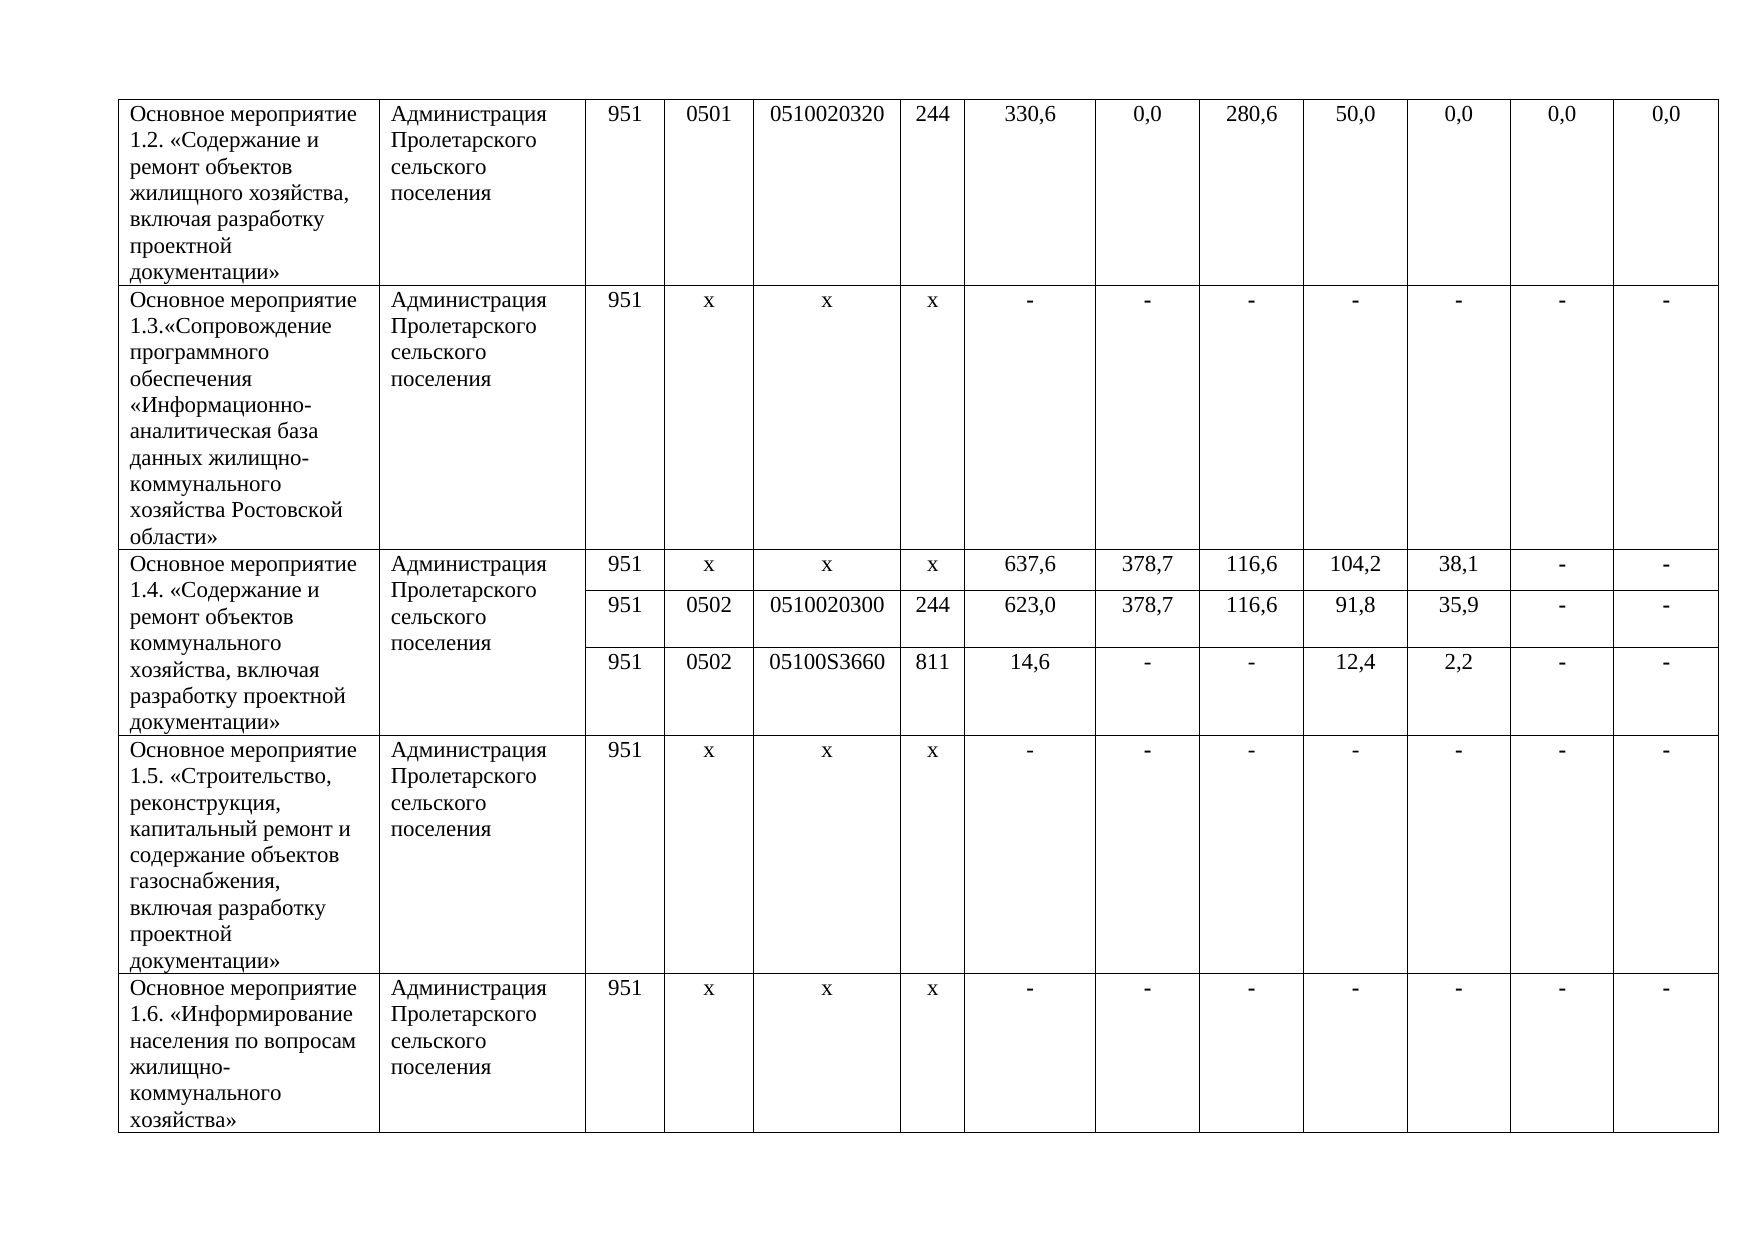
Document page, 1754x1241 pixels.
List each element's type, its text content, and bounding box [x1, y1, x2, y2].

table_cell - [1614, 550, 1718, 590]
table_cell 0,0 [1511, 100, 1613, 284]
table_cell 951 [586, 736, 664, 973]
table_cell - [1200, 736, 1303, 973]
table_cell - [1511, 591, 1613, 647]
table_cell 0510020320 [754, 100, 900, 284]
table_cell 623,0 [965, 591, 1095, 647]
table_cell - [1614, 286, 1718, 549]
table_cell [380, 100, 585, 284]
table_cell - [1096, 736, 1199, 973]
table_cell 951 [586, 286, 664, 549]
table_cell - [1096, 974, 1199, 1132]
table_cell х [754, 736, 900, 973]
table_cell - [1200, 974, 1303, 1132]
table_cell х [901, 974, 964, 1132]
table_cell - [1304, 974, 1407, 1132]
table_cell - [1304, 736, 1407, 973]
table_cell 116,6 [1200, 550, 1303, 590]
table_cell 50,0 [1304, 100, 1407, 284]
table_cell 378,7 [1096, 591, 1199, 647]
table_cell - [1511, 550, 1613, 590]
table_cell - [1408, 286, 1510, 549]
table_cell х [901, 550, 964, 590]
table_cell - [1614, 974, 1718, 1132]
table_cell Основное мероприятие 1.6. «Информирование населения по вопросам жилищно-коммунального хозяйства» [119, 974, 379, 1132]
table_cell х [901, 286, 964, 549]
table_cell 811 [901, 648, 964, 735]
table_cell 330,6 [965, 100, 1095, 284]
table_cell 14,6 [965, 648, 1095, 735]
table_cell 35,9 [1408, 591, 1510, 647]
table_cell Администрация Пролетарского сельского поселения [380, 286, 585, 549]
table_cell - [1614, 736, 1718, 973]
table_cell 951 [586, 974, 664, 1132]
table_cell - [1511, 736, 1613, 973]
table_cell 104,2 [1304, 550, 1407, 590]
table_cell 0,0 [1614, 100, 1718, 284]
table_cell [380, 974, 585, 1132]
table_cell - [1511, 648, 1613, 735]
table_cell Администрация Пролетарского сельского поселения [380, 736, 585, 973]
table_cell - [1408, 736, 1510, 973]
table_cell 280,6 [1200, 100, 1303, 284]
table_cell 951 [586, 648, 664, 735]
table_cell Основное мероприятие 1.2. «Содержание и ремонт объектов жилищного хозяйства, включая разработку проектной документации» [119, 100, 379, 284]
table_cell - [965, 286, 1095, 549]
table_cell 0501 [665, 100, 753, 284]
table_cell - [1511, 286, 1613, 549]
table_cell Основное мероприятие 1.3.«Сопровождение программного обеспечения «Информационно-аналитическая база данных жилищно-коммунального хозяйства Ростовской области» [119, 286, 379, 549]
table_cell 951 [586, 100, 664, 284]
table_cell Основное мероприятие 1.5. «Строительство, реконструкция, капитальный ремонт и содержание объектов газоснабжения, включая разработку проектной документации» [119, 736, 379, 973]
table_cell - [1096, 286, 1199, 549]
table_cell х [665, 736, 753, 973]
table_cell х [665, 550, 753, 590]
table_cell - [965, 736, 1095, 973]
table_cell 0,0 [1408, 100, 1510, 284]
table_cell х [754, 974, 900, 1132]
table_cell - [1200, 286, 1303, 549]
table_cell 0502 [665, 648, 753, 735]
table_cell 0,0 [1096, 100, 1199, 284]
table_cell 12,4 [1304, 648, 1407, 735]
table_cell - [1200, 648, 1303, 735]
table_cell - [1614, 648, 1718, 735]
table_cell 244 [901, 100, 964, 284]
table_cell 05100S3660 [754, 648, 900, 735]
table_cell - [1614, 591, 1718, 647]
table_cell 0510020300 [754, 591, 900, 647]
table_cell - [1511, 974, 1613, 1132]
table_cell - [1408, 974, 1510, 1132]
table_cell 951 [586, 550, 664, 590]
table_cell х [754, 286, 900, 549]
table_cell 38,1 [1408, 550, 1510, 590]
table_cell 378,7 [1096, 550, 1199, 590]
table_cell 0502 [665, 591, 753, 647]
table_cell 2,2 [1408, 648, 1510, 735]
table_cell - [965, 974, 1095, 1132]
table_cell 637,6 [965, 550, 1095, 590]
table_cell - [1096, 648, 1199, 735]
table_cell Администрация Пролетарского сельского поселения [380, 550, 585, 735]
table_cell х [665, 974, 753, 1132]
table_cell - [1304, 286, 1407, 549]
table_cell Основное мероприятие 1.4. «Содержание и ремонт объектов коммунального хозяйства, включая разработку проектной документации» [119, 550, 379, 735]
table_cell 244 [901, 591, 964, 647]
table_cell 116,6 [1200, 591, 1303, 647]
table_cell х [754, 550, 900, 590]
table_cell х [665, 286, 753, 549]
table_cell 951 [586, 591, 664, 647]
table_cell 91,8 [1304, 591, 1407, 647]
table_cell х [901, 736, 964, 973]
